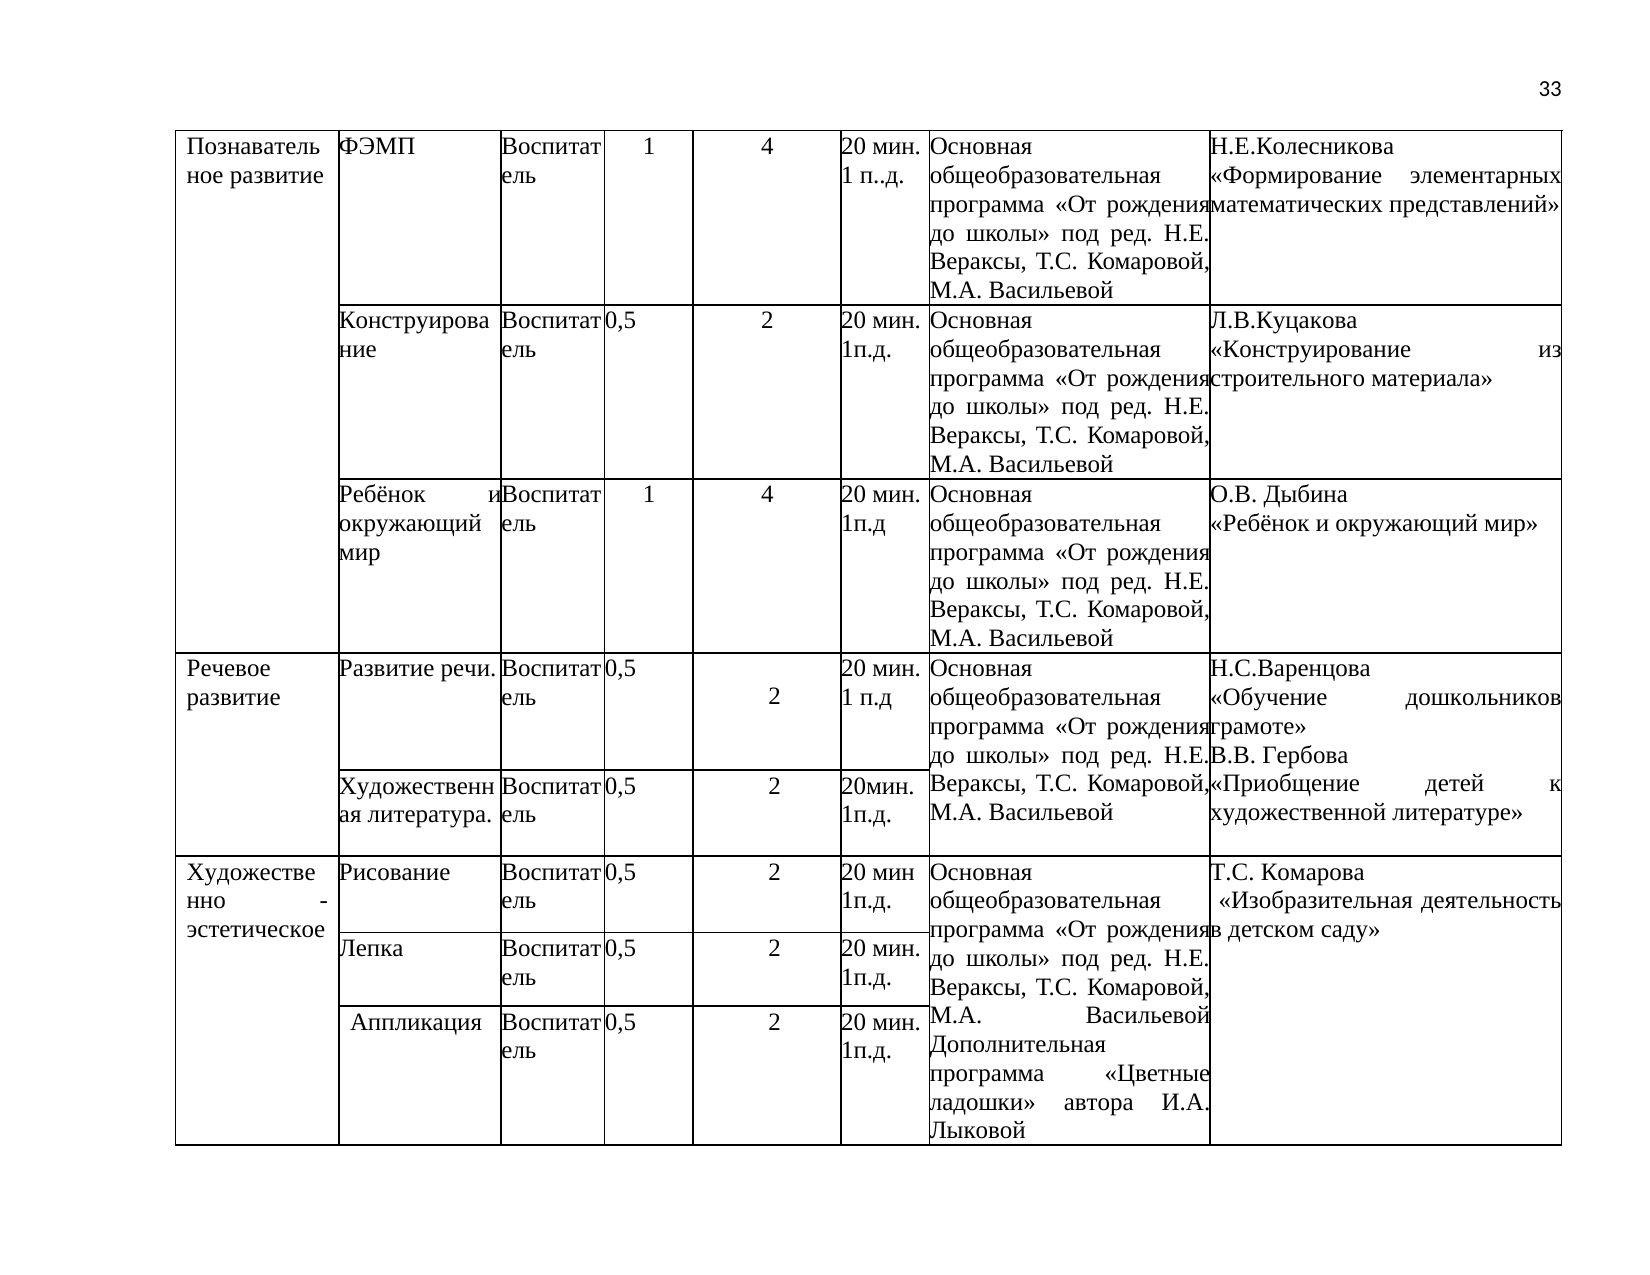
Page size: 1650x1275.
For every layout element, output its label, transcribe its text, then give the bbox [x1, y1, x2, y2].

table_cell Познавательное развитие [176, 131, 338, 652]
table_cell Основная общеобразовательная программа «От рождения до школы» под ред. Н.Е. Вераксы, Т.С. Комаровой, М.А. Васильевой [930, 306, 1209, 478]
table_cell 20мин. 1п.д. [842, 771, 929, 855]
table_cell 0,5 [605, 933, 692, 1005]
table_cell 2 [694, 1007, 840, 1144]
table_cell 2 [694, 306, 840, 478]
table_cell Л.В.Куцакова «Конструирование из строительного материала» [1211, 306, 1561, 478]
table_cell Основная общеобразовательная программа «От рождения до школы» под ред. Н.Е. Вераксы, Т.С. Комаровой, М.А. Васильевой [930, 480, 1209, 652]
table_cell 0,5 [605, 857, 692, 932]
table_cell Воспитатель [502, 1007, 604, 1144]
table_cell Основная общеобразовательная программа «От рождения до школы» под ред. Н.Е. Вераксы, Т.С. Комаровой, М.А. Васильевой [930, 654, 1209, 855]
table_cell Воспитатель [502, 306, 604, 478]
table_cell 2 [694, 654, 840, 769]
table_cell 4 [694, 131, 840, 304]
table_cell Художественно - эстетическое [176, 857, 338, 1144]
table_cell 1 [605, 480, 692, 652]
table_cell Воспитатель [502, 480, 604, 652]
table_cell 1 [605, 131, 692, 304]
table_cell ФЭМП [340, 131, 500, 304]
table_cell Конструирование [340, 306, 500, 478]
table_cell 20 мин. 1п.д. [842, 1007, 929, 1144]
table_cell 2 [694, 771, 840, 855]
table_cell Художественная литература. [340, 771, 500, 855]
table_cell 20 мин. 1п.д. [842, 933, 929, 1005]
table_cell Воспитатель [502, 131, 604, 304]
table_cell 20 мин. 1 п..д. [842, 131, 929, 304]
table_cell Воспитатель [502, 857, 604, 932]
table_cell Ребёнок и окружающий мир [340, 480, 500, 652]
table_cell Развитие речи. [340, 654, 500, 769]
table_cell 0,5 [605, 654, 692, 769]
table_cell Основная общеобразовательная программа «От рождения до школы» под ред. Н.Е. Вераксы, Т.С. Комаровой, М.А. Васильевой Дополнительная программа «Цветные ладошки» автора И.А. Лыковой [930, 857, 1209, 1144]
table_cell Воспитатель [502, 771, 604, 855]
table_cell 20 мин. 1 п.д [842, 654, 929, 769]
table_cell Т.С. Комарова «Изобразительная деятельность в детском саду» [1211, 857, 1561, 1144]
table_cell Воспитатель [502, 933, 604, 1005]
table_cell 0,5 [605, 1007, 692, 1144]
table_cell Основная общеобразовательная программа «От рождения до школы» под ред. Н.Е. Вераксы, Т.С. Комаровой, М.А. Васильевой [930, 131, 1209, 304]
table_cell 0,5 [605, 771, 692, 855]
table_cell 4 [694, 480, 840, 652]
table_cell Н.Е.Колесникова «Формирование элементарных математических представлений» [1211, 131, 1561, 304]
table_cell 20 мин. 1п.д. [842, 306, 929, 478]
table_cell 0,5 [605, 306, 692, 478]
table_cell Н.С.Варенцова «Обучение дошкольников грамоте» В.В. Гербова «Приобщение детей к художественной литературе» [1211, 654, 1561, 855]
table_cell Рисование [340, 857, 500, 932]
table_cell 20 мин. 1п.д [842, 480, 929, 652]
table_cell 2 [694, 933, 840, 1005]
table_cell 2 [694, 857, 840, 932]
table_cell Аппликация [340, 1007, 500, 1144]
table_cell Речевое развитие [176, 654, 338, 855]
table_cell О.В. Дыбина «Ребёнок и окружающий мир» [1211, 480, 1561, 652]
table_cell 20 мин 1п.д. [842, 857, 929, 932]
table_cell Лепка [340, 933, 500, 1005]
table_cell Воспитатель [502, 654, 604, 769]
